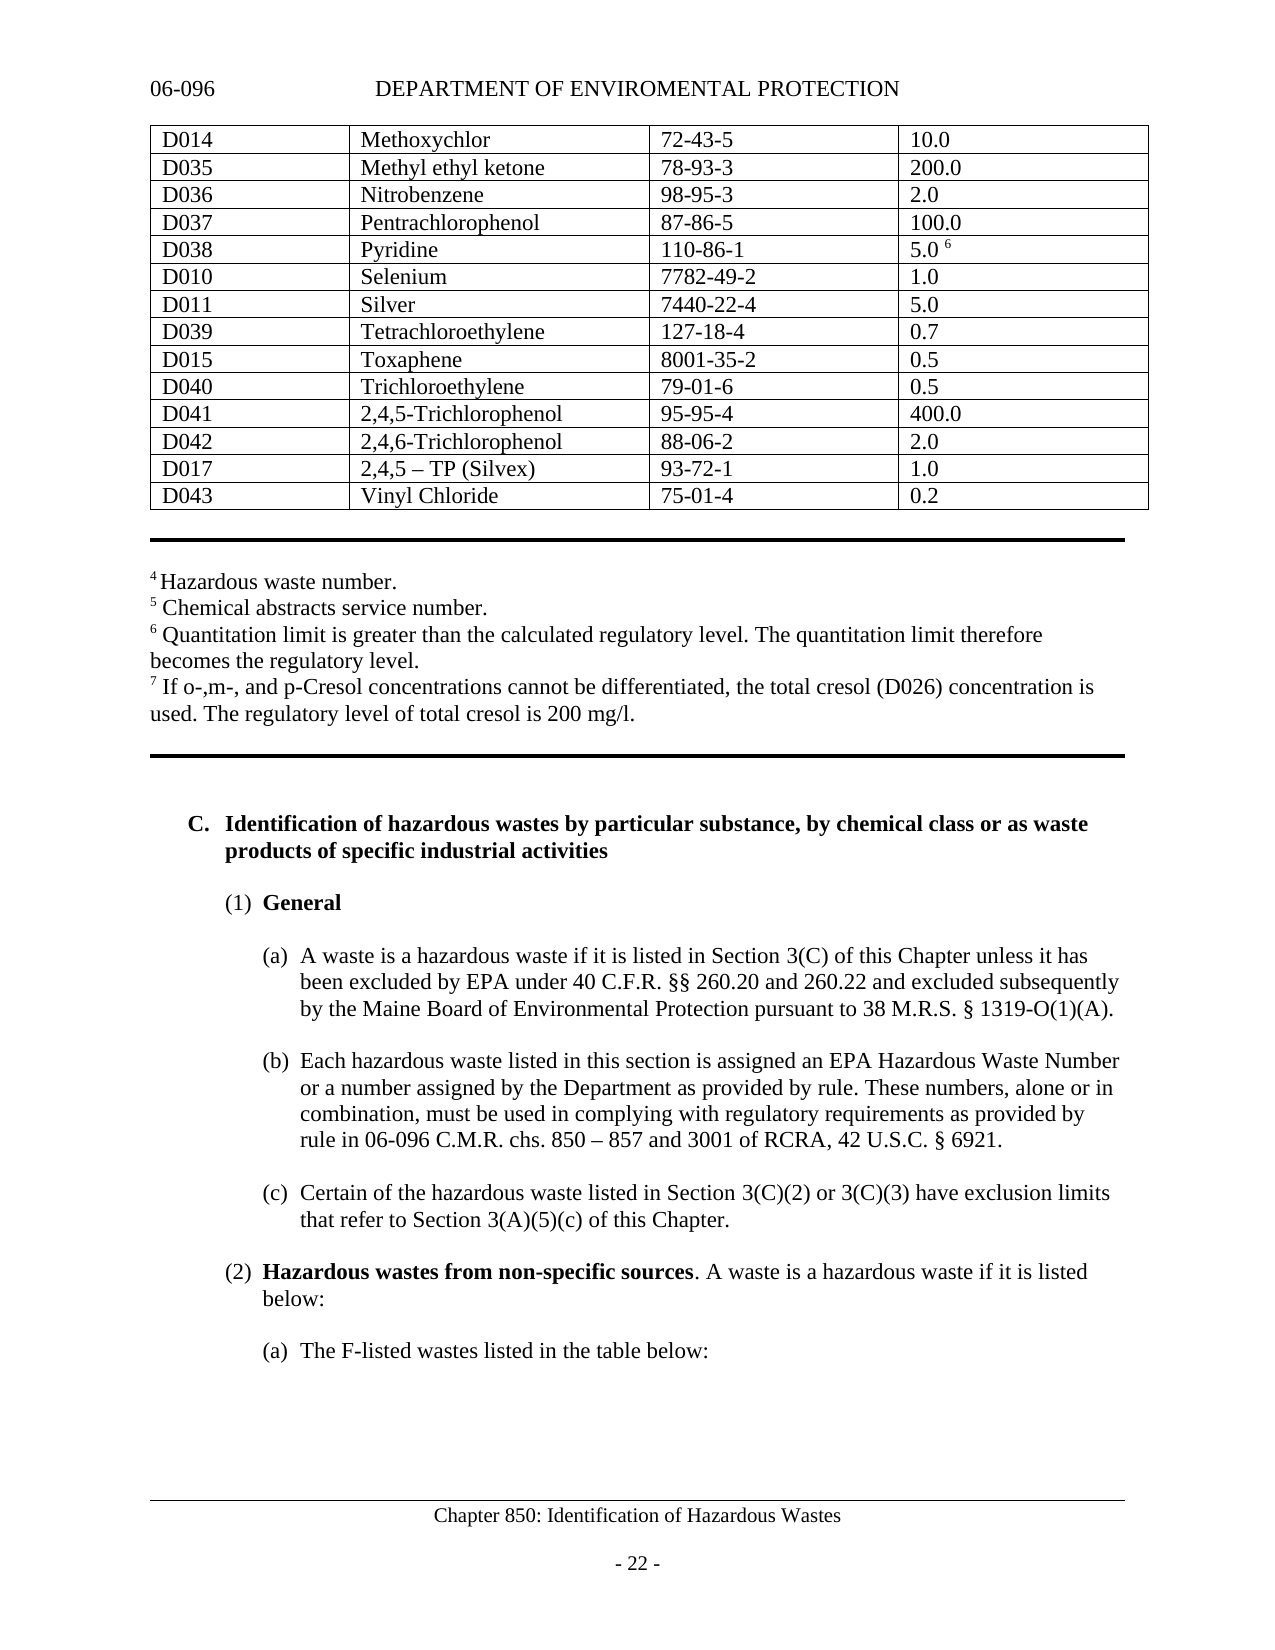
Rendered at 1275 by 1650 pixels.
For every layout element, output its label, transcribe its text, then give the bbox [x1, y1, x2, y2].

table_cell D040 [151, 373, 349, 399]
table_cell 0.5 [899, 373, 1148, 399]
table_cell 2.0 [899, 428, 1148, 454]
table_cell 2,4,5 – TP (Silvex) [350, 455, 649, 482]
table_cell 127-18-4 [650, 318, 898, 344]
table_cell 5.0 6 [899, 236, 1148, 262]
table_cell Pyridine [350, 236, 649, 262]
table_cell 7782-49-2 [650, 264, 898, 290]
table_cell 2,4,6-Trichlorophenol [350, 428, 649, 454]
text (a) The F-listed wastes listed in the table below: [225, 1337, 1125, 1364]
table_cell D037 [151, 209, 349, 235]
table_cell D041 [151, 400, 349, 427]
table_cell 200.0 [899, 154, 1148, 180]
table_cell D035 [151, 154, 349, 180]
table_cell Pentrachlorophenol [350, 209, 649, 235]
table_cell Tetrachloroethylene [350, 318, 649, 344]
table_cell 75-01-4 [650, 483, 898, 509]
table_cell 95-95-4 [650, 400, 898, 427]
table_cell D010 [151, 264, 349, 290]
text 7 If o-,m-, and p-Cresol concentrations cannot be differentiated, the total cresol (D026) concentration is used. The regulatory level of total cresol is 200 mg/l. [150, 673, 1125, 726]
table_cell D038 [151, 236, 349, 262]
table_cell D011 [151, 291, 349, 317]
table_cell 2,4,5-Trichlorophenol [350, 400, 649, 427]
table_cell D039 [151, 318, 349, 344]
table_cell 88-06-2 [650, 428, 898, 454]
table_cell 78-93-3 [650, 154, 898, 180]
table_cell 93-72-1 [650, 455, 898, 482]
table_cell Trichloroethylene [350, 373, 649, 399]
table_cell 0.2 [899, 483, 1148, 509]
table_cell 5.0 [899, 291, 1148, 317]
text (2) Hazardous wastes from non-specific sources. A waste is a hazardous waste if it is listed below: [225, 1258, 1125, 1311]
table_cell 10.0 [899, 126, 1148, 153]
table_cell D042 [151, 428, 349, 454]
table_cell Nitrobenzene [350, 181, 649, 208]
table_cell D017 [151, 455, 349, 482]
table_cell 0.7 [899, 318, 1148, 344]
table_cell D036 [151, 181, 349, 208]
text 4 Hazardous waste number. [150, 568, 1125, 594]
table_cell 1.0 [899, 264, 1148, 290]
text C. Identification of hazardous wastes by particular substance, by chemical class or as waste products of specific industrial activities [187, 810, 1125, 863]
text (a) A waste is a hazardous waste if it is listed in Section 3(C) of this Chapter unless it has been excluded by EPA under 40 C.F.R. §§ 260.20 and 260.22 and excluded subsequently by the Maine Board of Environmental Protection pursuant to 38 M.R.S. § 1319-O(1)(A). [262, 942, 1125, 1021]
table_cell 100.0 [899, 209, 1148, 235]
table_cell Toxaphene [350, 346, 649, 372]
table_cell Methyl ethyl ketone [350, 154, 649, 180]
table_cell 0.5 [899, 346, 1148, 372]
table_cell 400.0 [899, 400, 1148, 427]
text (b) Each hazardous waste listed in this section is assigned an EPA Hazardous Waste Number or a number assigned by the Department as provided by rule. These numbers, alone or in combination, must be used in complying with regulatory requirements as provided by rule in 06-096 C.M.R. chs. 850 – 857 and 3001 of RCRA, 42 U.S.C. § 6921. [262, 1047, 1125, 1153]
text (c) Certain of the hazardous waste listed in Section 3(C)(2) or 3(C)(3) have exclusion limits that refer to Section 3(A)(5)(c) of this Chapter. [262, 1179, 1125, 1232]
table_cell Methoxychlor [350, 126, 649, 153]
table_cell 87-86-5 [650, 209, 898, 235]
text (1) General [225, 889, 1125, 916]
table_cell 1.0 [899, 455, 1148, 482]
table_cell Silver [350, 291, 649, 317]
table_cell 2.0 [899, 181, 1148, 208]
table_cell Selenium [350, 264, 649, 290]
table_cell D043 [151, 483, 349, 509]
table_cell 98-95-3 [650, 181, 898, 208]
table_cell Vinyl Chloride [350, 483, 649, 509]
table_cell D014 [151, 126, 349, 153]
text 5 Chemical abstracts service number. [150, 594, 1125, 621]
table_cell 8001-35-2 [650, 346, 898, 372]
table_cell 110-86-1 [650, 236, 898, 262]
table_cell 72-43-5 [650, 126, 898, 153]
table_cell 79-01-6 [650, 373, 898, 399]
table_cell 7440-22-4 [650, 291, 898, 317]
text 6 Quantitation limit is greater than the calculated regulatory level. The quantitation limit therefore becomes the regulatory level. [150, 621, 1125, 673]
table_cell D015 [151, 346, 349, 372]
